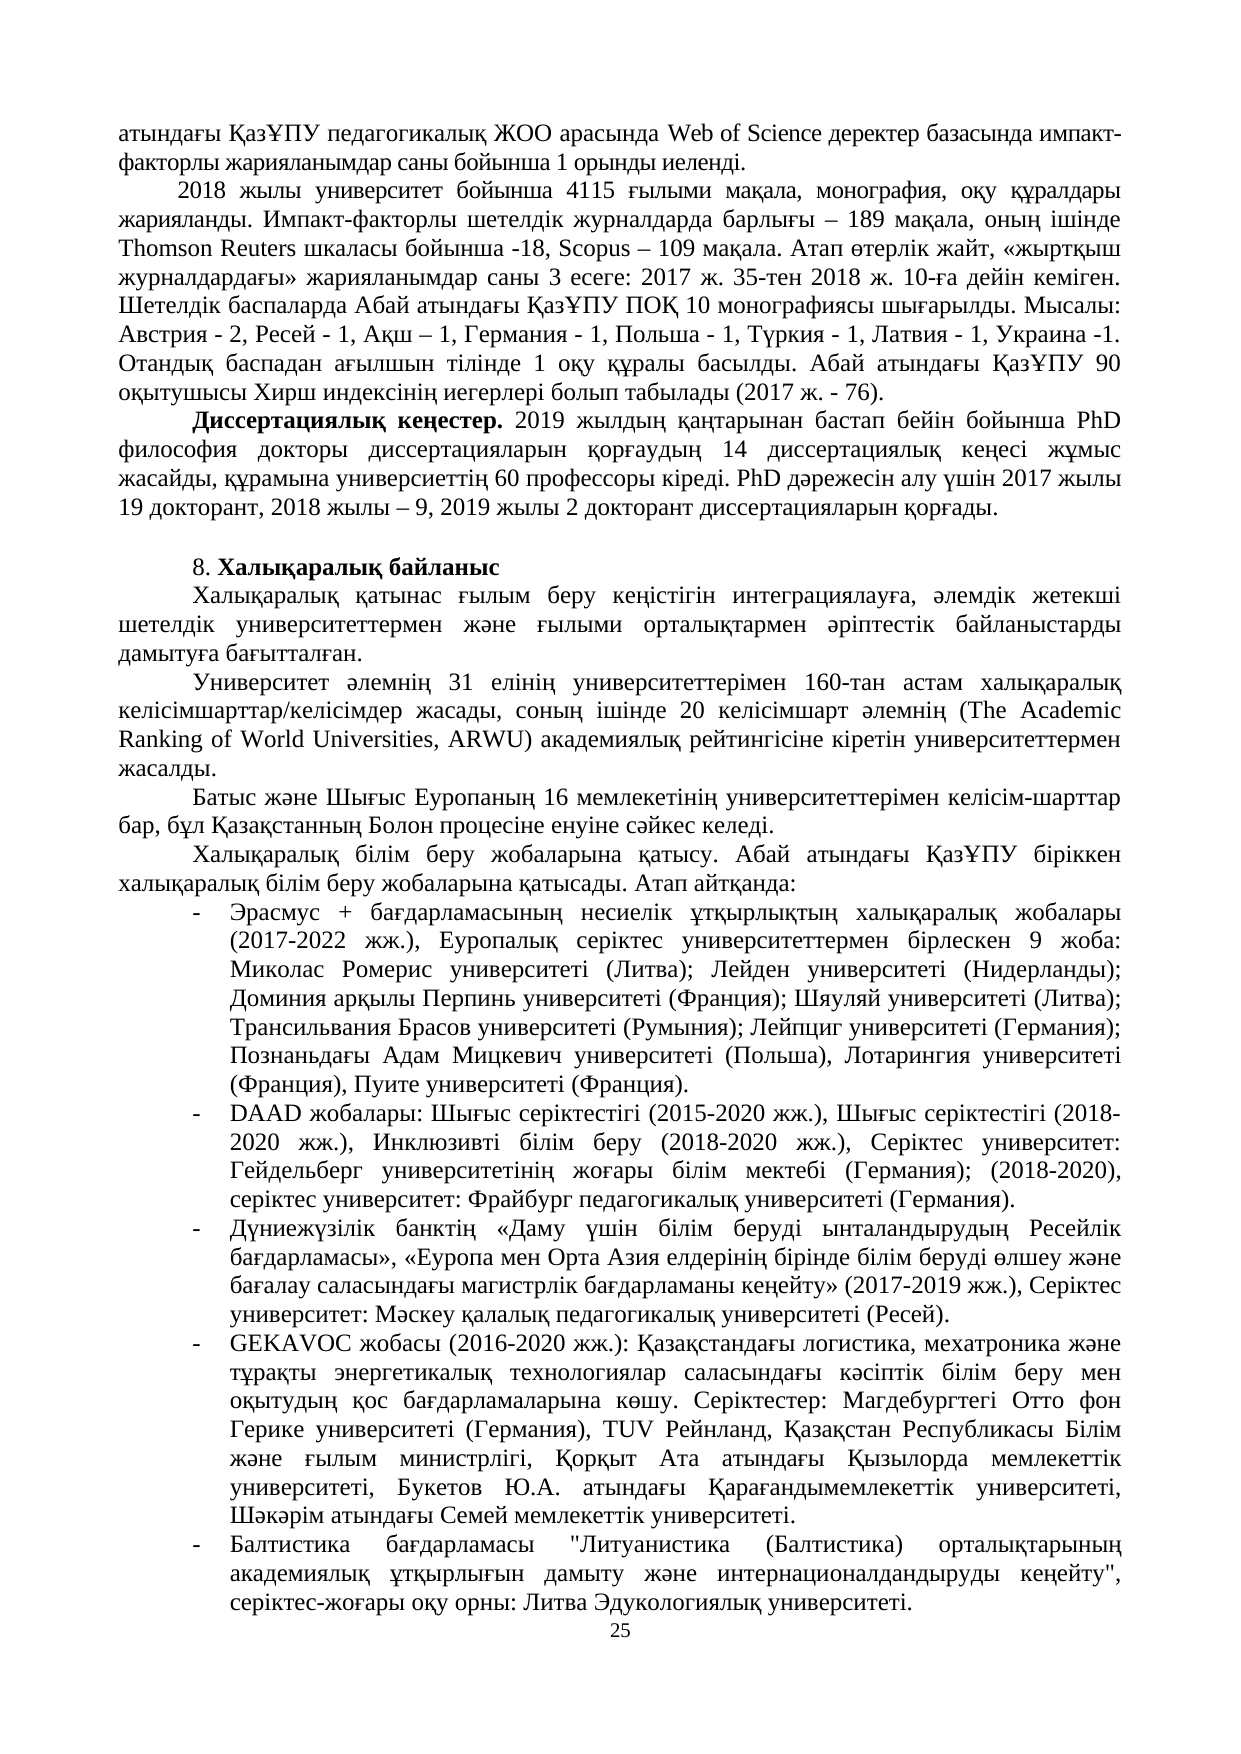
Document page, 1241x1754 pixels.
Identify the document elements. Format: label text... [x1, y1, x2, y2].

list Балтистика бағдарламасы "Литуанистика (Балтистика) орталықтарының академиялық ұтқырлығын дамыту және интернационалдандыруды кеңейту", серіктес-жоғары оқу орны: Литва Эдукологиялық университеті. [192, 1529, 1122, 1615]
text Батыс және Шығыс Еуропаның 16 мемлекетінің университеттерімен келісім-шарттар бар, бұл Қазақстанның Болон процесіне енуіне сәйкес келеді. [118, 782, 1122, 839]
list DAAD жобалары: Шығыс серіктестігі (2015-2020 жж.), Шығыс серіктестігі (2018-2020 жж.), Инклюзивті білім беру (2018-2020 жж.), Серіктес университет: Гейдельберг университетінің жоғары білім мектебі (Германия); (2018-2020), серіктес университет: Фрайбург педагогикалық университеті (Германия). [192, 1098, 1122, 1213]
list Эрасмус + бағдарламасының несиелік ұтқырлықтың халықаралық жобалары (2017-2022 жж.), Еуропалық серіктес университеттермен бірлескен 9 жоба: Миколас Ромерис университеті (Литва); Лейден университеті (Нидерланды); Доминия арқылы Перпинь университеті (Франция); Шяуляй университеті (Литва); Трансильвания Брасов университеті (Румыния); Лейпциг университеті (Германия); Познаньдағы Адам Мицкевич университеті (Польша), Лотарингия университеті (Франция), Пуите университеті (Франция). [192, 897, 1122, 1098]
list Дүниежүзілік банктің «Даму үшін білім беруді ынталандырудың Ресейлік бағдарламасы», «Еуропа мен Орта Азия елдерінің бірінде білім беруді өлшеу және бағалау саласындағы магистрлік бағдарламаны кеңейту» (2017-2019 жж.), Серіктес университет: Мәскеу қалалық педагогикалық университеті (Ресей). [192, 1213, 1122, 1328]
text 8. Халықаралық байланыс [118, 552, 1122, 580]
text Диссертациялық кеңестер. 2019 жылдың қаңтарынан бастап бейін бойынша PhD философия докторы диссертацияларын қорғаудың 14 диссертациялық кеңесі жұмыс жасайды, құрамына универсиеттің 60 профессоры кіреді. PhD дәрежесін алу үшін 2017 жылы 19 докторант, 2018 жылы – 9, 2019 жылы 2 докторант диссертацияларын қорғады. [118, 406, 1122, 521]
text Халықаралық қатынас ғылым беру кеңістігін интеграциялауға, әлемдік жетекші шетелдік университеттермен және ғылыми орталықтармен әріптестік байланыстарды дамытуға бағытталған. [118, 580, 1122, 667]
list GEKAVOC жобасы (2016-2020 жж.): Қазақстандағы логистика, мехатроника және тұрақты энергетикалық технологиялар саласындағы кәсіптік білім беру мен оқытудың қос бағдарламаларына көшу. Серіктестер: Магдебургтегі Отто фон Герике университеті (Германия), TUV Рейнланд, Қазақстан Республикасы Білім және ғылым министрлігі, Қорқыт Ата атындағы Қызылорда мемлекеттік университеті, Букетов Ю.А. атындағы Қарағандымемлекеттік университеті, Шәкәрім атындағы Семей мемлекеттік университеті. [192, 1328, 1122, 1529]
text Халықаралық білім беру жобаларына қатысу. Абай атындағы ҚазҰПУ біріккен халықаралық білім беру жобаларына қатысады. Атап айтқанда: [118, 839, 1122, 897]
text 2018 жылы университет бойынша 4115 ғылыми мақала, монография, оқу құралдары жарияланды. Импакт-факторлы шетелдік журналдарда барлығы – 189 мақала, оның ішінде Thomson Reuters шкаласы бойынша -18, Scopus – 109 мақала. Атап өтерлік жайт, «жыртқыш журналдардағы» жарияланымдар саны 3 есеге: 2017 ж. 35-тен 2018 ж. 10-ға дейін кеміген. Шетелдік баспаларда Абай атындағы ҚазҰПУ ПОҚ 10 монографиясы шығарылды. Мысалы: Австрия - 2, Ресей - 1, Ақш – 1, Германия - 1, Польша - 1, Түркия - 1, Латвия - 1, Украина -1. Отандық баспадан ағылшын тілінде 1 оқу құралы басылды. Абай атындағы ҚазҰПУ 90 оқытушысы Хирш индексінің иегерлері болып табылады (2017 ж. - 76). [118, 176, 1122, 406]
text Университет әлемнің 31 елінің университеттерімен 160-тан астам халықаралық келісімшарттар/келісімдер жасады, соның ішінде 20 келісімшарт әлемнің (The Academic Ranking of World Universities, ARWU) академиялық рейтингісіне кіретін университеттермен жасалды. [118, 667, 1122, 782]
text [118, 118, 1122, 176]
